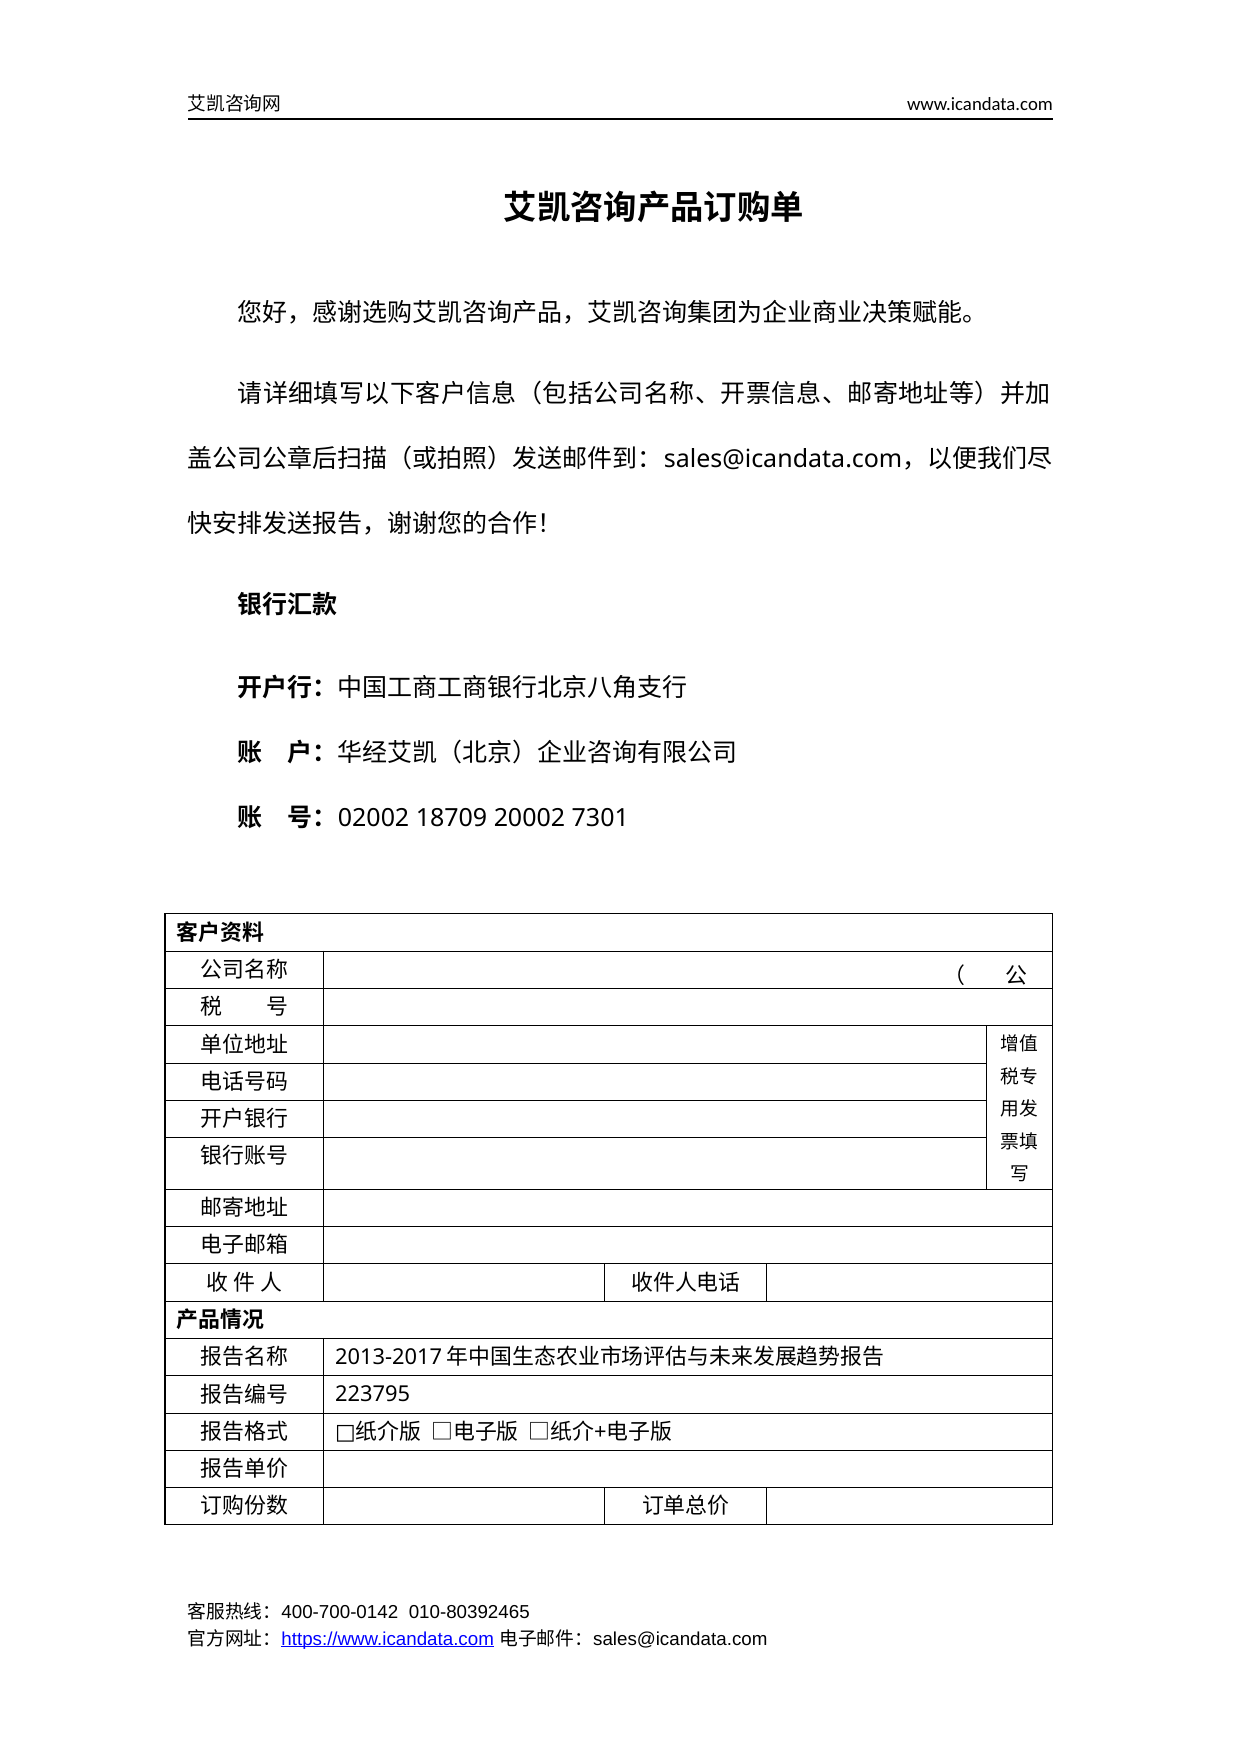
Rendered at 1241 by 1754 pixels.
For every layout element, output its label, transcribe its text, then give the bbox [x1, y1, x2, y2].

text 账 户：华经艾凯（北京）企业咨询有限公司 [187, 718, 1053, 783]
table_cell 电话号码 [166, 1064, 323, 1100]
table_cell [324, 1138, 986, 1189]
table_cell 银行账号 [166, 1138, 323, 1189]
table_cell 产品情况 [166, 1302, 1052, 1338]
table_cell 公司名称 [166, 952, 323, 988]
table_cell 订购份数 [166, 1488, 323, 1524]
table_cell [767, 1488, 1052, 1524]
table_cell [767, 1264, 1052, 1301]
table_cell [324, 989, 1052, 1025]
table_cell [324, 1101, 986, 1137]
table_cell 报告编号 [166, 1376, 323, 1412]
text 您好，感谢选购艾凯咨询产品，艾凯咨询集团为企业商业决策赋能。 [187, 278, 1053, 343]
table_cell 收 件 人 [166, 1264, 323, 1301]
table_cell 订单总价 [605, 1488, 766, 1524]
text 账 号：02002 18709 20002 7301 [187, 783, 1053, 848]
table_cell 报告名称 [166, 1339, 323, 1375]
table_cell 电子邮箱 [166, 1227, 323, 1263]
table_cell 开户银行 [166, 1101, 323, 1137]
table_cell 增值税专用发票填写 [987, 1026, 1052, 1189]
table_header 客户资料 [166, 914, 1052, 951]
text 艾凯咨询产品订购单 [187, 172, 1053, 237]
table_cell [324, 1026, 986, 1062]
table_cell [324, 1190, 1052, 1226]
text 请详细填写以下客户信息（包括公司名称、开票信息、邮寄地址等）并加盖公司公章后扫描（或拍照）发送邮件到：sales@icandata.com，以便我们尽快安排发送报告，谢谢您的合作！ [187, 359, 1053, 554]
table_cell [324, 1488, 604, 1524]
table_cell □纸介版 □电子版 □纸介+电子版 [324, 1414, 1052, 1450]
table_cell [324, 1451, 1052, 1487]
table_cell 收件人电话 [605, 1264, 766, 1301]
text 开户行：中国工商工商银行北京八角支行 [187, 653, 1053, 718]
table_cell [324, 1064, 986, 1100]
table_cell [324, 1264, 604, 1301]
table_cell 邮寄地址 [166, 1190, 323, 1226]
table_cell 单位地址 [166, 1026, 323, 1062]
table_cell [324, 952, 1052, 988]
table_cell [324, 1227, 1052, 1263]
table_cell 223795 [324, 1376, 1052, 1412]
table_cell 2013-2017年中国生态农业市场评估与未来发展趋势报告 [324, 1339, 1052, 1375]
table_cell 报告单价 [166, 1451, 323, 1487]
text 银行汇款 [187, 570, 1053, 635]
table_cell 税 号 [166, 989, 323, 1025]
table_cell 报告格式 [166, 1414, 323, 1450]
